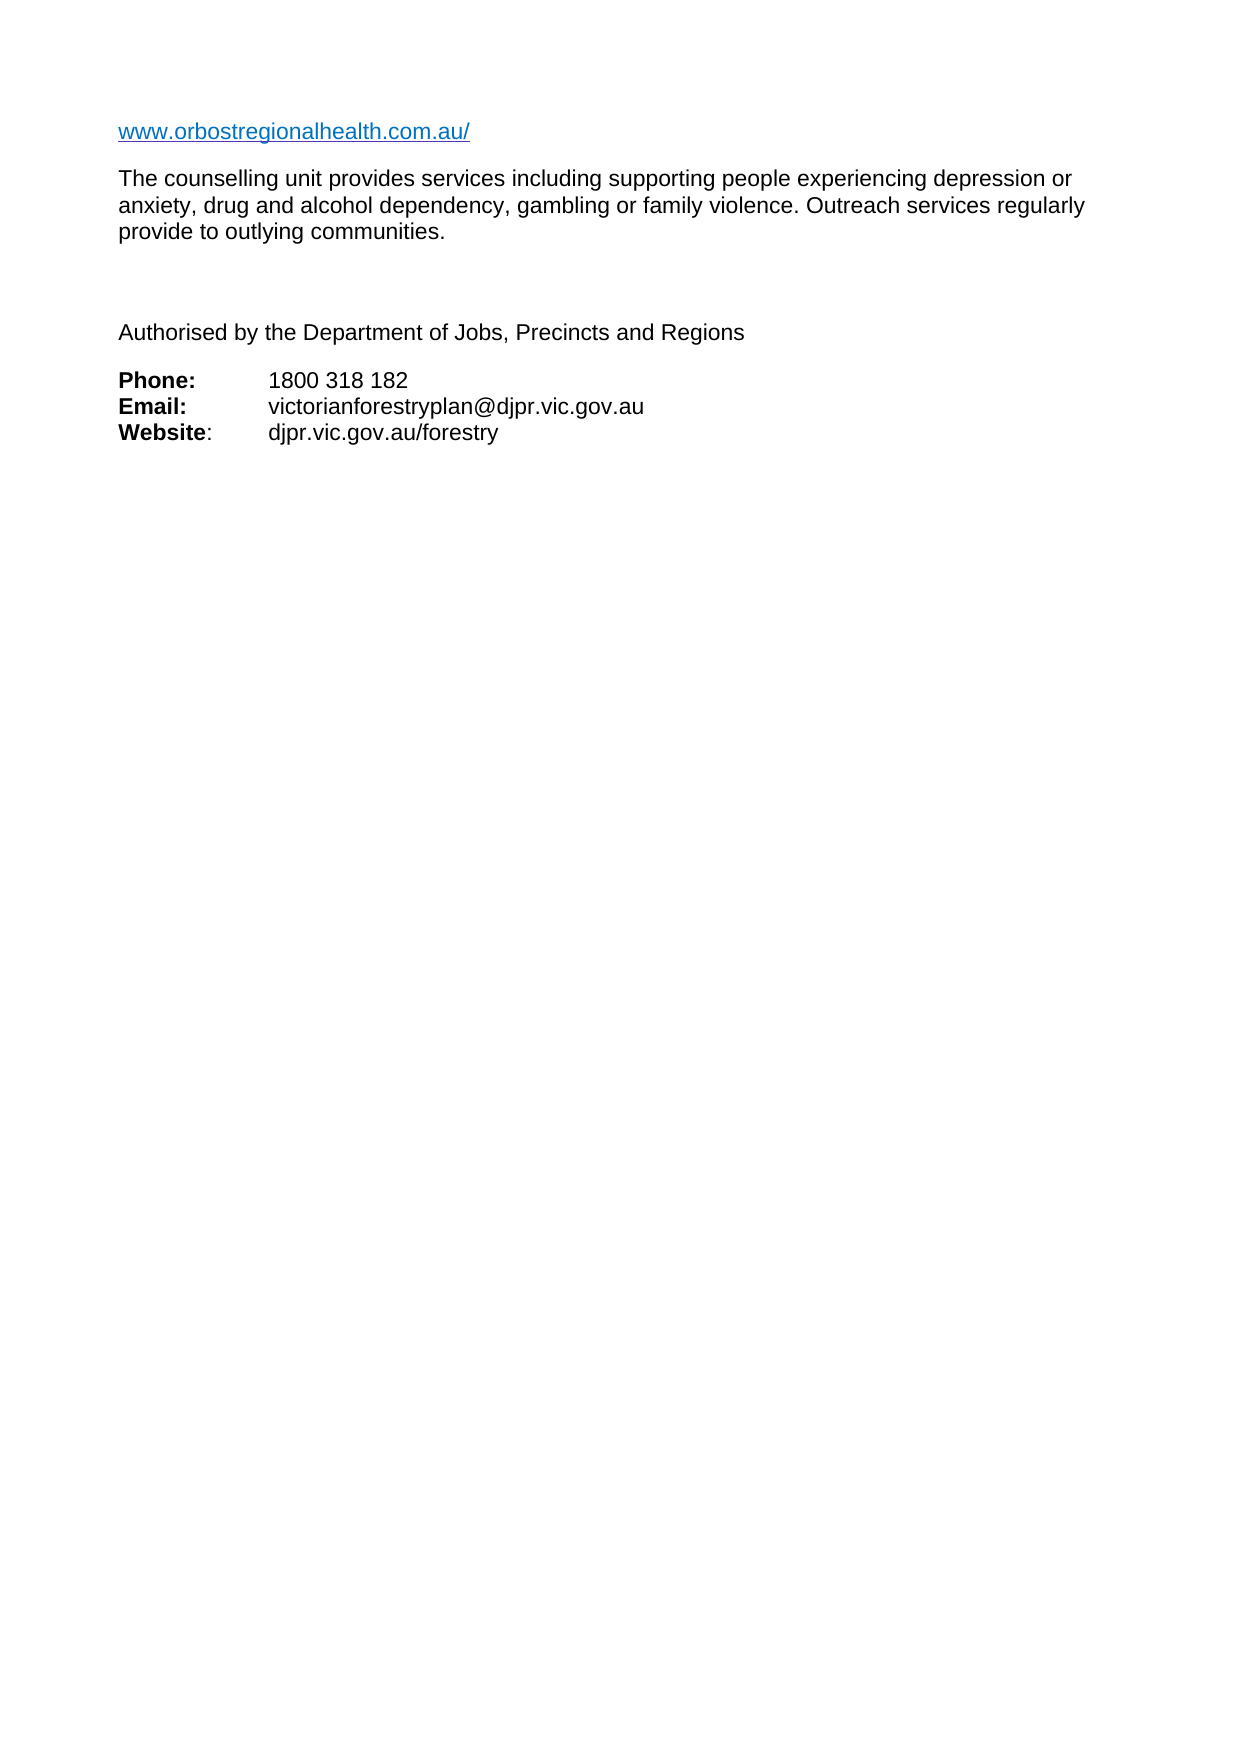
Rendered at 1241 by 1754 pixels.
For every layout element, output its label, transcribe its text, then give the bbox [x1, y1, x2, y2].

text The counselling unit provides services including supporting people experiencing depression or anxiety, drug and alcohol dependency, gambling or family violence. Outreach services regularly provide to outlying communities. [118, 165, 1122, 244]
text Authorised by the Department of Jobs, Precincts and Regions [118, 319, 1122, 346]
text Phone: 1800 318 182 Email: victorianforestryplan@djpr.vic.gov.au Website: djpr.vic.gov.au/forestry [118, 367, 1122, 446]
text www.orbostregionalhealth.com.au/ [118, 118, 1122, 144]
